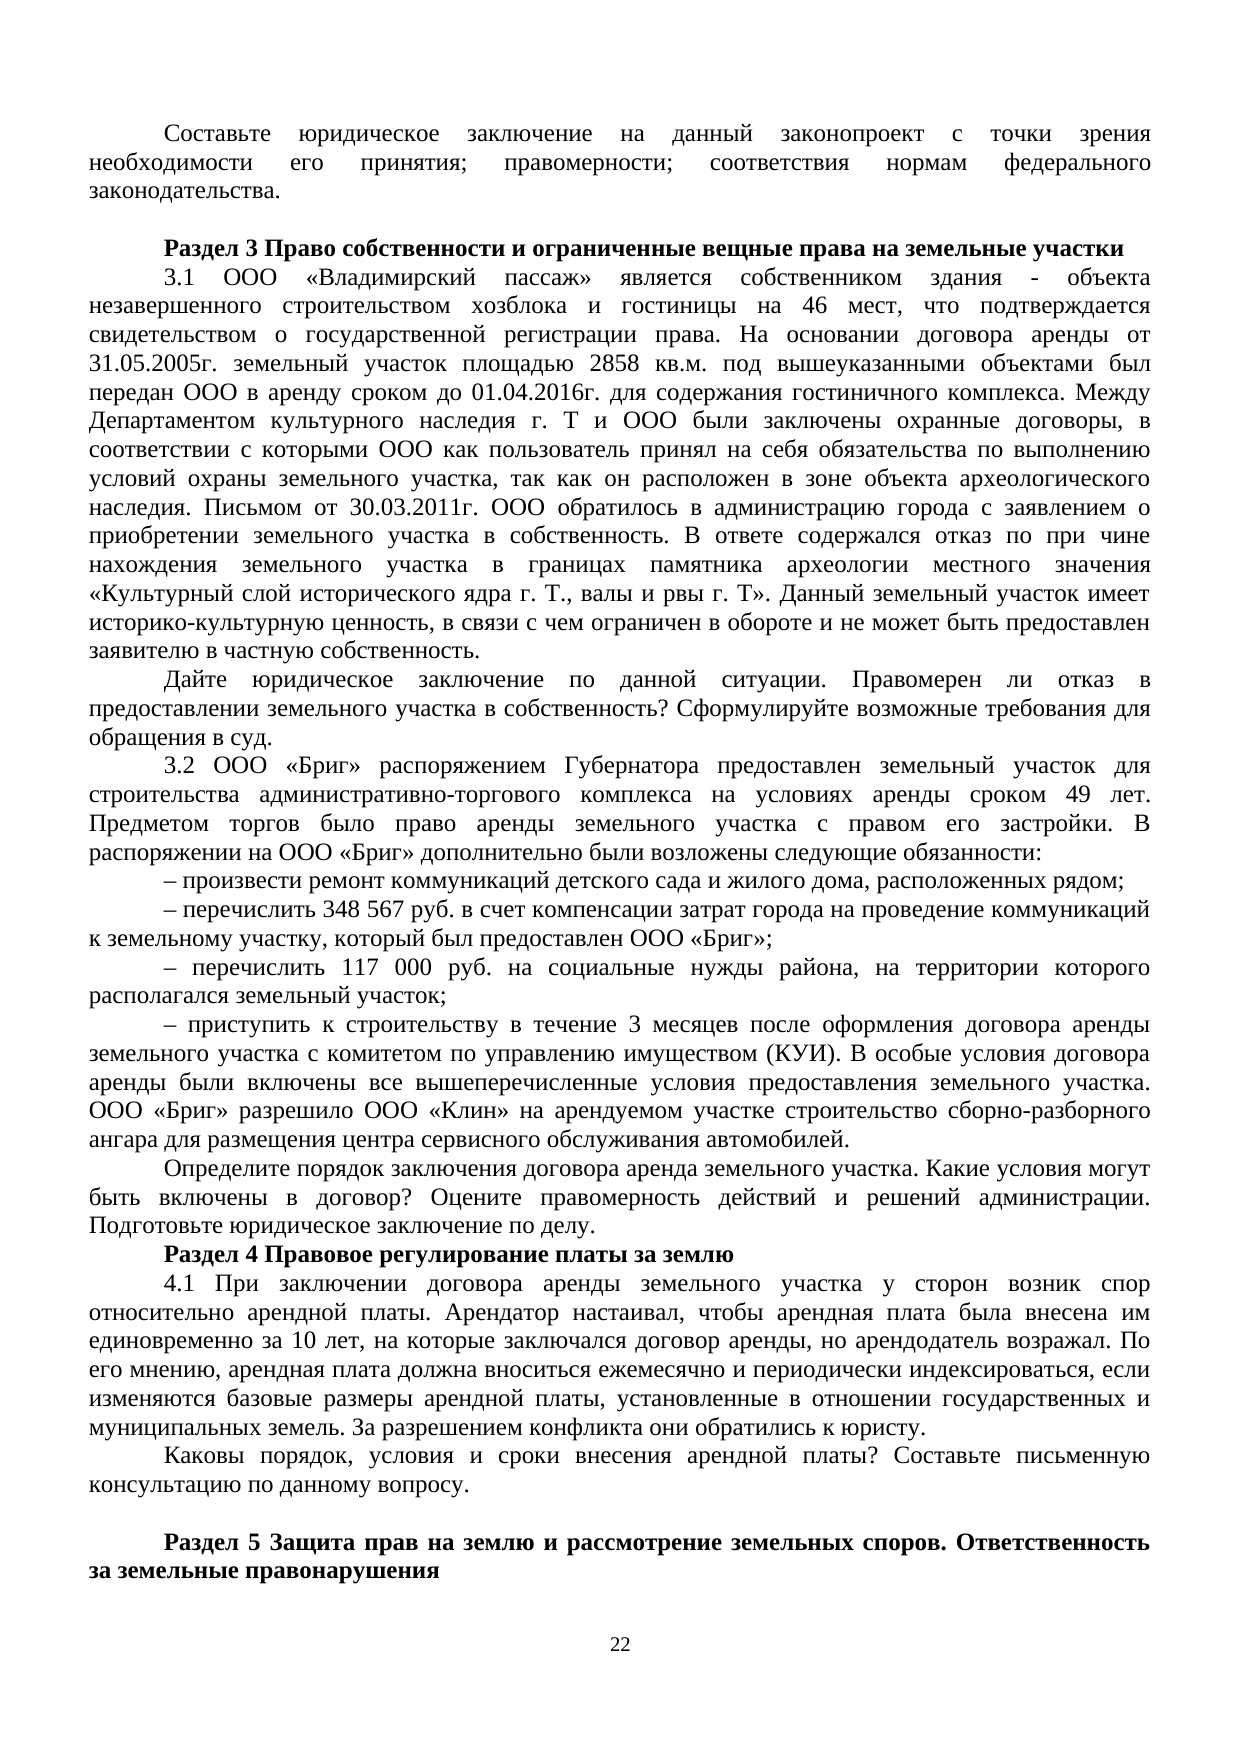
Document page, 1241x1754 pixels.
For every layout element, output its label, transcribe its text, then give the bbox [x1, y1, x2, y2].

text Раздел 5 Защита прав на землю и рассмотрение земельных споров. Ответственность за земельные правонарушения [88, 1527, 1152, 1584]
text Раздел 3 Право собственности и ограниченные вещные права на земельные участки [88, 233, 1152, 262]
text 3.1 ООО «Владимирский пассаж» является собственником здания - объекта незавершенного строительством хозблока и гостиницы на 46 мест, что подтверждается свидетельством о государственной регистрации права. На основании договора аренды от 31.05.2005г. земельный участок площадью 2858 кв.м. под вышеуказанными объектами был передан ООО в аренду сроком до 01.04.2016г. для содержания гостиничного комплекса. Между Департаментом культурного наследия г. Т и ООО были заключены охранные договоры, в соответствии с которыми ООО как пользователь принял на себя обязательства по выполнению условий охраны земельного участка, так как он расположен в зоне объекта археологического наследия. Письмом от 30.03.2011г. ООО обратилось в администрацию города с заявлением о приобретении земельного участка в собственность. В ответе содержался отказ по при чине нахождения земельного участка в границах памятника археологии местного значения «Культурный слой исторического ядра г. Т., валы и рвы г. Т». Данный земельный участок имеет историко-культурную ценность, в связи с чем ограничен в обороте и не может быть предоставлен заявителю в частную собственность. [88, 262, 1152, 664]
text Раздел 4 Правовое регулирование платы за землю [88, 1239, 1152, 1268]
text – произвести ремонт коммуникаций детского сада и жилого дома, расположенных рядом; [88, 866, 1152, 894]
text Каковы порядок, условия и сроки внесения арендной платы? Составьте письменную консультацию по данному вопросу. [88, 1441, 1152, 1498]
text 3.2 ООО «Бриг» распоряжением Губернатора предоставлен земельный участок для строительства административно-торгового комплекса на условиях аренды сроком 49 лет. Предметом торгов было право аренды земельного участка с правом его застройки. В распоряжении на ООО «Бриг» дополнительно были возложены следующие обязанности: [88, 751, 1152, 866]
text – перечислить 348 567 руб. в счет компенсации затрат города на проведение коммуникаций к земельному участку, который был предоставлен ООО «Бриг»; [88, 894, 1152, 952]
text Определите порядок заключения договора аренда земельного участка. Какие условия могут быть включены в договор? Оцените правомерность действий и решений администрации. Подготовьте юридическое заключение по делу. [88, 1153, 1152, 1239]
text 4.1 При заключении договора аренды земельного участка у сторон возник спор относительно арендной платы. Арендатор настаивал, чтобы арендная плата была внесена им единовременно за 10 лет, на которые заключался договор аренды, но арендодатель возражал. По его мнению, арендная плата должна вноситься ежемесячно и периодически индексироваться, если изменяются базовые размеры арендной платы, установленные в отношении государственных и муниципальных земель. За разрешением конфликта они обратились к юристу. [88, 1268, 1152, 1441]
text – приступить к строительству в течение 3 месяцев после оформления договора аренды земельного участка с комитетом по управлению имуществом (КУИ). В особые условия договора аренды были включены все вышеперечисленные условия предоставления земельного участка. ООО «Бриг» разрешило OОO «Клин» на арендуемом участке строительство сборно-разборного ангара для размещения центра сервисного обслуживания автомобилей. [88, 1009, 1152, 1153]
text – перечислить 117 000 руб. на социальные нужды района, на территории которого располагался земельный участок; [88, 952, 1152, 1009]
text Составьте юридическое заключение на данный законопроект с точки зрения необходимости его принятия; правомерности; соответствия нормам федерального законодательства. [88, 118, 1152, 204]
text Дайте юридическое заключение по данной ситуации. Правомерен ли отказ в предоставлении земельного участка в собственность? Сформулируйте возможные требования для обращения в суд. [88, 664, 1152, 751]
